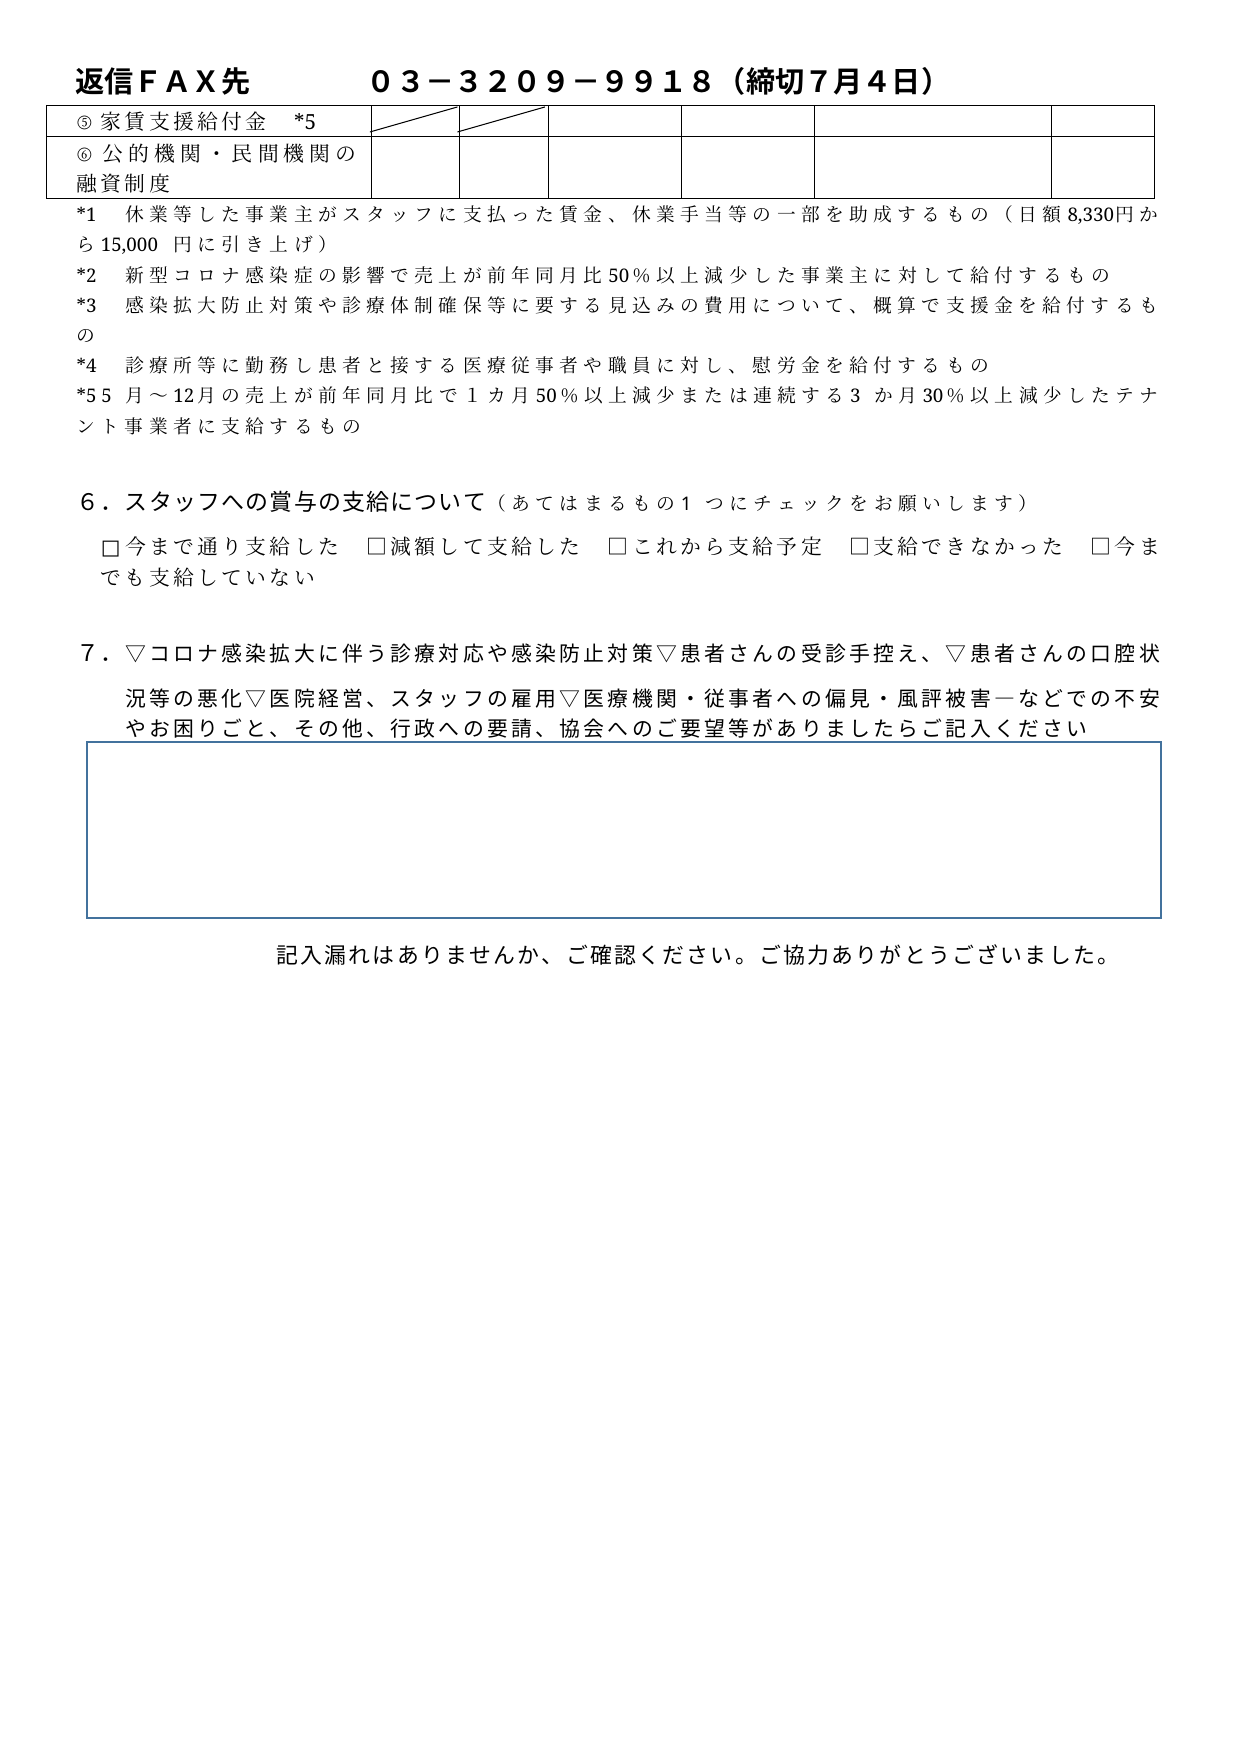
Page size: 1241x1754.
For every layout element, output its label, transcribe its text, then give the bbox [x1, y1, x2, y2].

text ６．スタッフへの賞与の支給について（あてはまるもの1つにチェックをお願いします） [76, 470, 1164, 531]
table_cell [815, 106, 1051, 136]
table_cell [549, 137, 681, 197]
table_cell [460, 106, 548, 136]
table_cell [549, 106, 681, 136]
table_cell [1052, 137, 1154, 197]
table_cell ⑥公的機関・民間機関の融資制度 [47, 137, 371, 197]
table_cell [1052, 106, 1154, 136]
table_cell [460, 137, 548, 197]
text □今まで通り支給した □減額して支給した □これから支給予定 □支給できなかった □今までも支給していない [97, 531, 1164, 591]
table_cell [372, 137, 459, 197]
text *3 感染拡大防止対策や診療体制確保等に要する見込みの費用について、概算で支援金を給付するもの [76, 289, 1164, 349]
table_cell ⑤家賃支援給付金 *5 [47, 106, 371, 136]
table_cell [815, 137, 1051, 197]
text ７．▽コロナ感染拡大に伴う診療対応や感染防止対策▽患者さんの受診手控え、▽患者さんの口腔状況等の悪化▽医院経営、スタッフの雇用▽医療機関・従事者への偏見・風評被害―などでの不安やお困りごと、その他、行政への要請、協会へのご要望等がありましたらご記入ください [76, 621, 1164, 742]
text *4 診療所等に勤務し患者と接する医療従事者や職員に対し、慰労金を給付するもの [76, 349, 1164, 380]
table_cell [682, 137, 814, 197]
text 記入漏れはありませんか、ご確認ください。ご協力ありがとうございました。 [76, 923, 1122, 984]
table_cell [372, 106, 459, 136]
table_cell [682, 106, 814, 136]
text *2 新型コロナ感染症の影響で売上が前年同月比50％以上減少した事業主に対して給付するもの [76, 259, 1164, 289]
text *5 5月～12月の売上が前年同月比で１カ月50％以上減少または連続する3か月30％以上減少したテナント事業者に支給するもの [76, 380, 1164, 440]
text *1 休業等した事業主がスタッフに支払った賃金、休業手当等の一部を助成するもの（日額8,330円から15,000円に引き上げ） [76, 198, 1164, 259]
